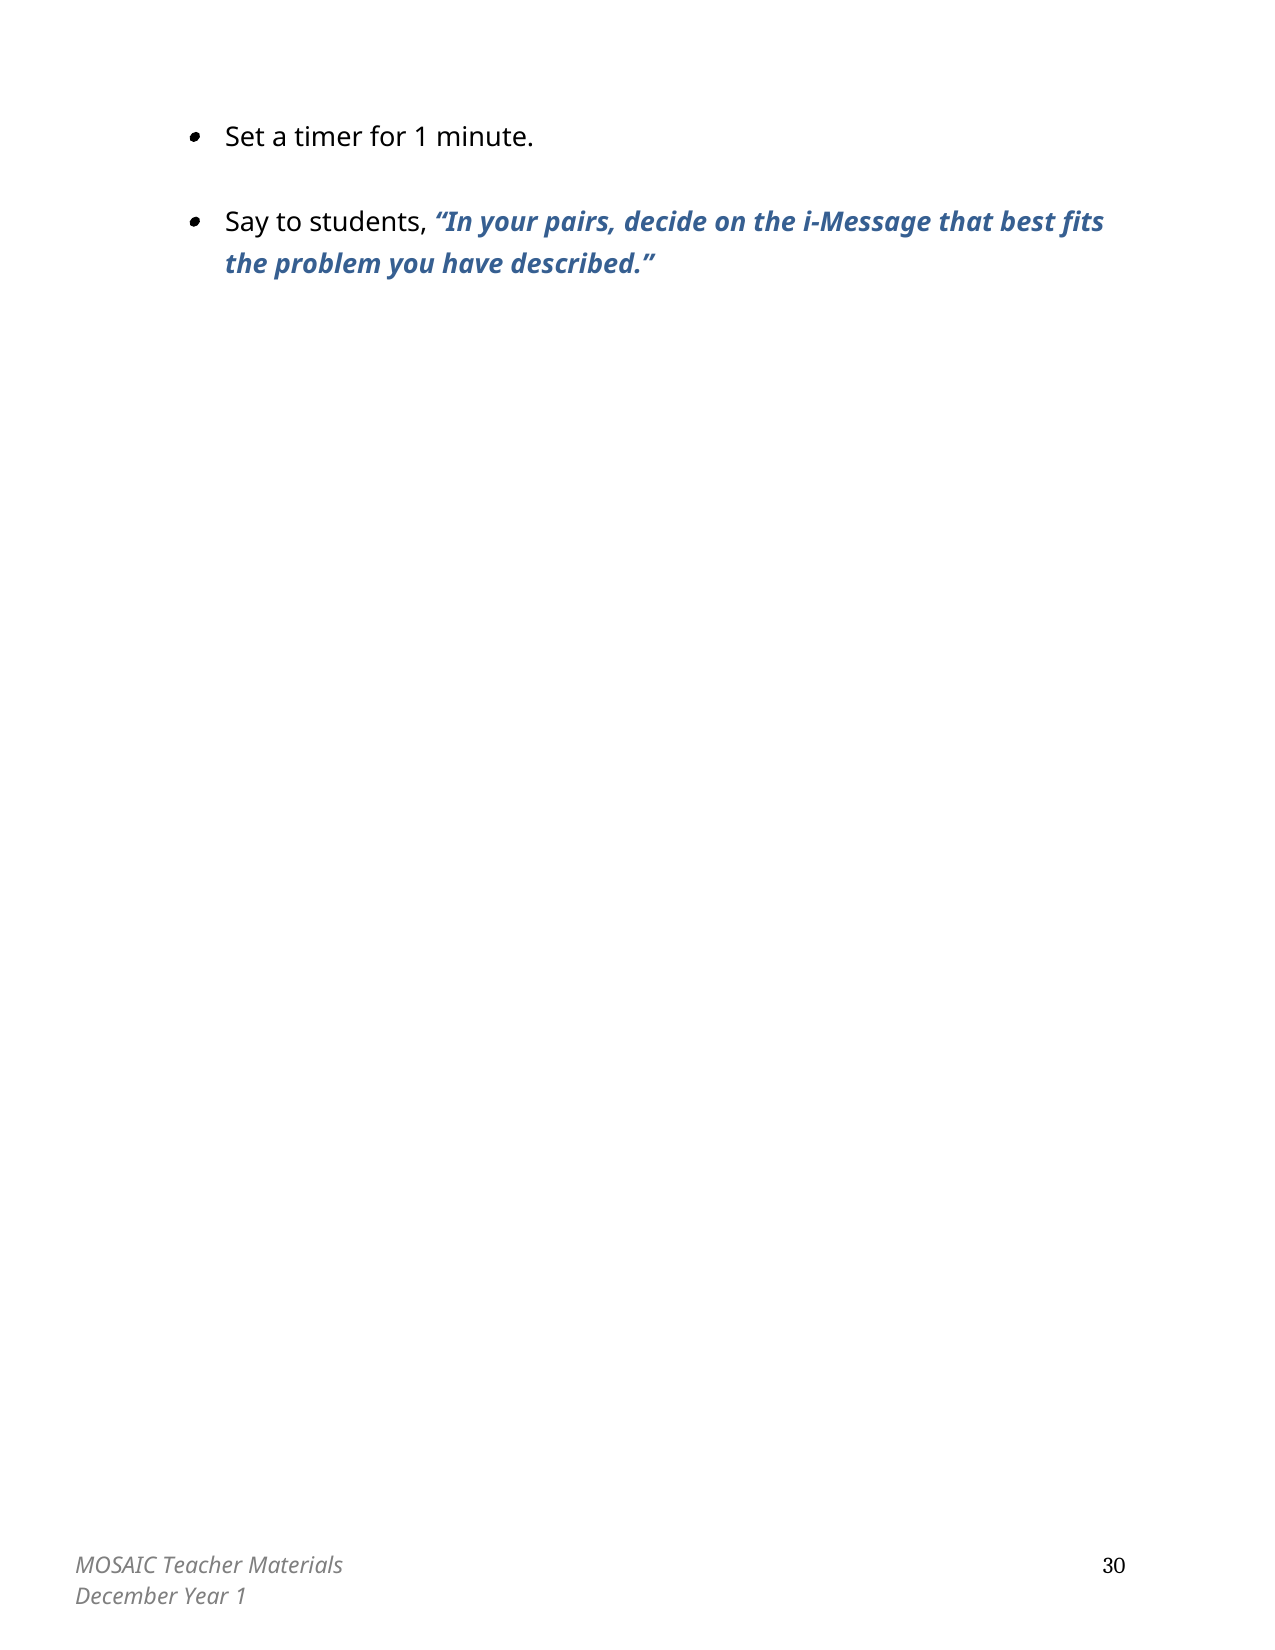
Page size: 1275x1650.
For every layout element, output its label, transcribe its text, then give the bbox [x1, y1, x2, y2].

list Set a timer for 1 minute. [187, 117, 1134, 154]
list Say to students, “In your pairs, decide on the i-Message that best fits the problem you have described.” [187, 202, 1134, 281]
